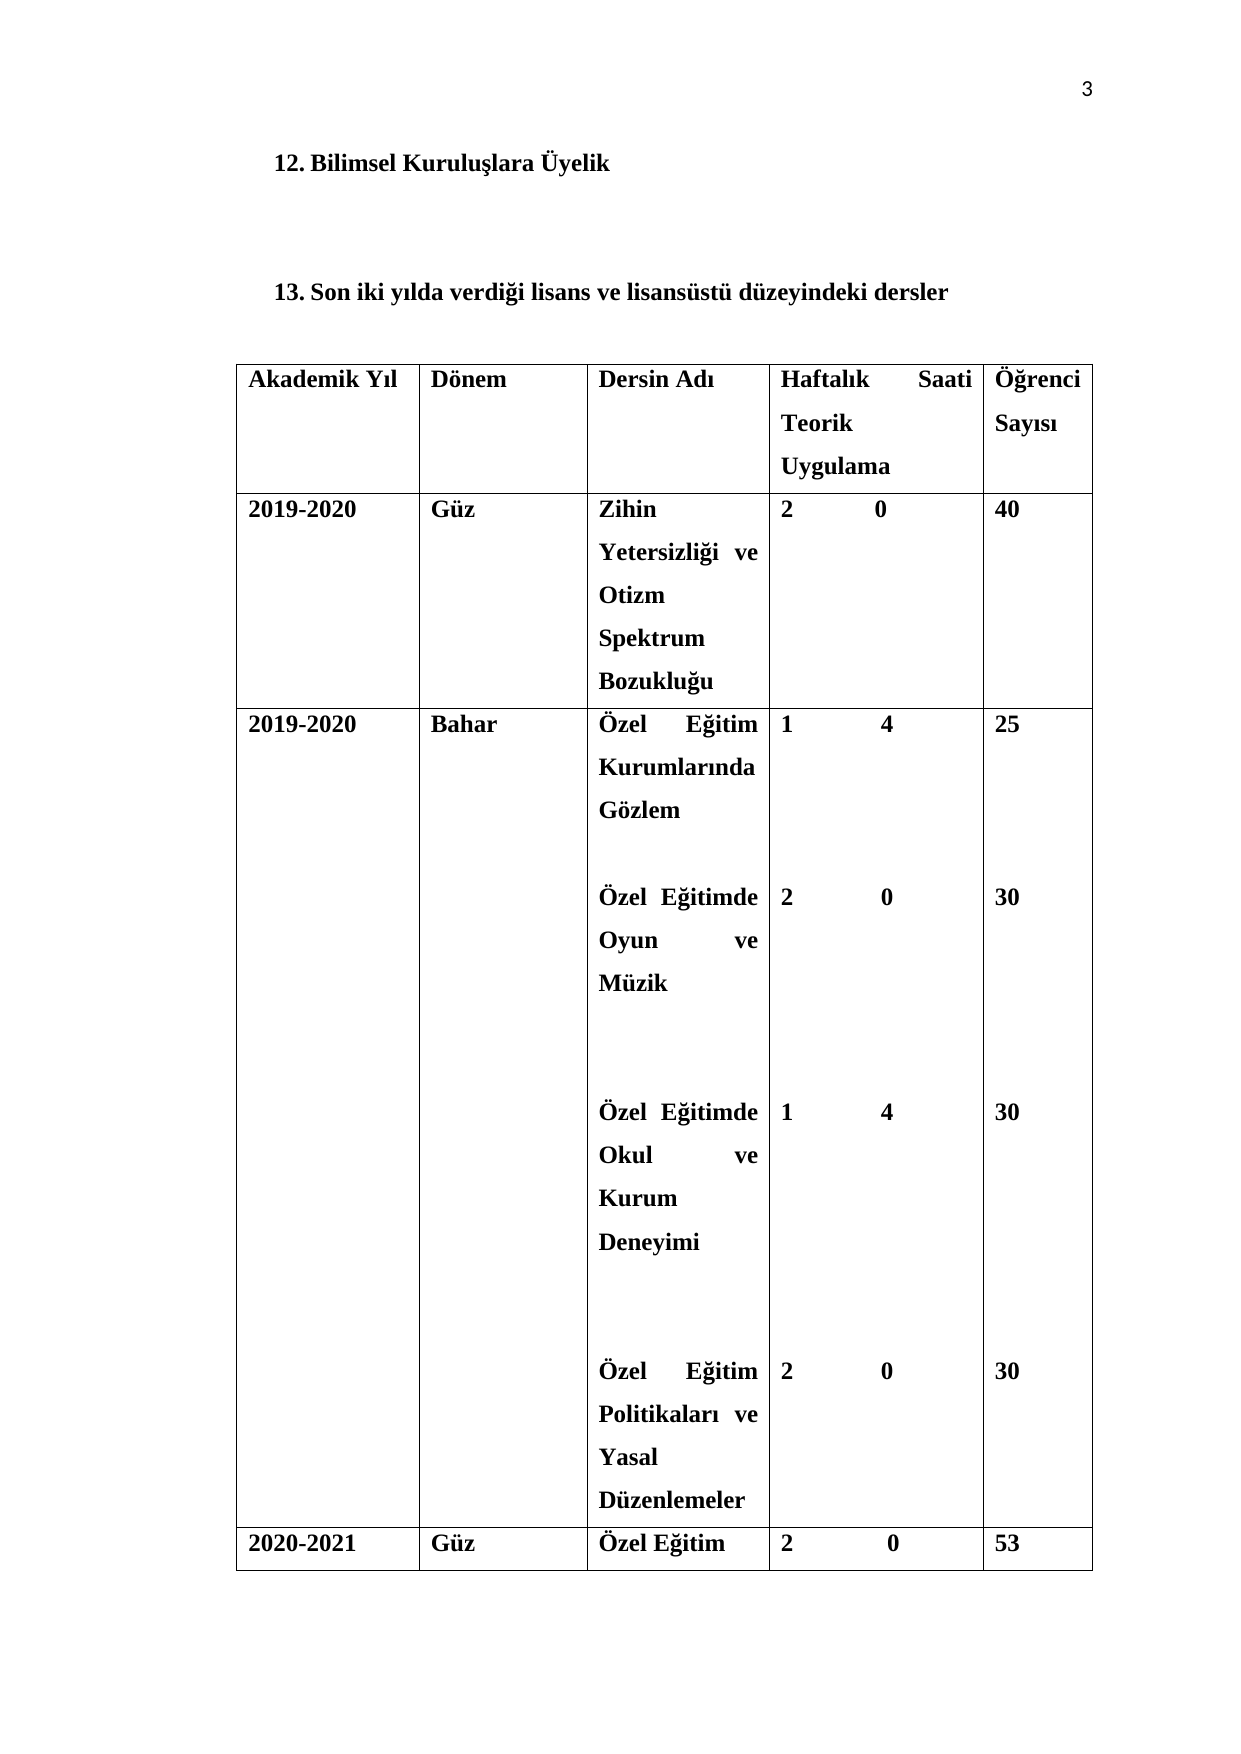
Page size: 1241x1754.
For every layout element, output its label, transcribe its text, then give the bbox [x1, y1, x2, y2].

table_header Haftalık Saati Teorik Uygulama [770, 365, 983, 493]
table_cell 2019-2020 [237, 494, 419, 708]
table_cell 40 [984, 494, 1092, 708]
table_cell Güz [420, 494, 587, 708]
table_cell 2019-2020 [237, 709, 419, 1527]
table_header Dönem [420, 365, 587, 493]
table_cell 2 0 [770, 494, 983, 708]
table_cell 53 53 27 27 2 3 2 [984, 1528, 1092, 1570]
table_cell Özel Eğitim Kurumlarında Gözlem Özel Eğitimde Oyun ve Müzik Özel Eğitimde Okul ve Kurum Deneyimi Özel Eğitim Politikaları ve Yasal Düzenlemeler [588, 709, 769, 1527]
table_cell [588, 1528, 769, 1570]
table_cell Bahar [420, 709, 587, 1527]
text 13. Son iki yılda verdiği lisans ve lisansüstü düzeyindeki dersler [236, 277, 1092, 306]
table_cell 25 30 30 30 [984, 709, 1092, 1527]
list Bilimsel Kuruluşlara Üyelik [274, 148, 1092, 176]
table_header Dersin Adı [588, 365, 769, 493]
table_cell Zihin Yetersizliği ve Otizm Spektrum Bozukluğu [588, 494, 769, 708]
table_cell Güz [420, 1528, 587, 1570]
table_header Öğrenci Sayısı [984, 365, 1092, 493]
table_cell 1 4 2 0 1 4 2 0 [770, 709, 983, 1527]
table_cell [770, 1528, 983, 1570]
table_header Akademik Yıl [237, 365, 419, 493]
table_cell 2020-2021 [237, 1528, 419, 1570]
